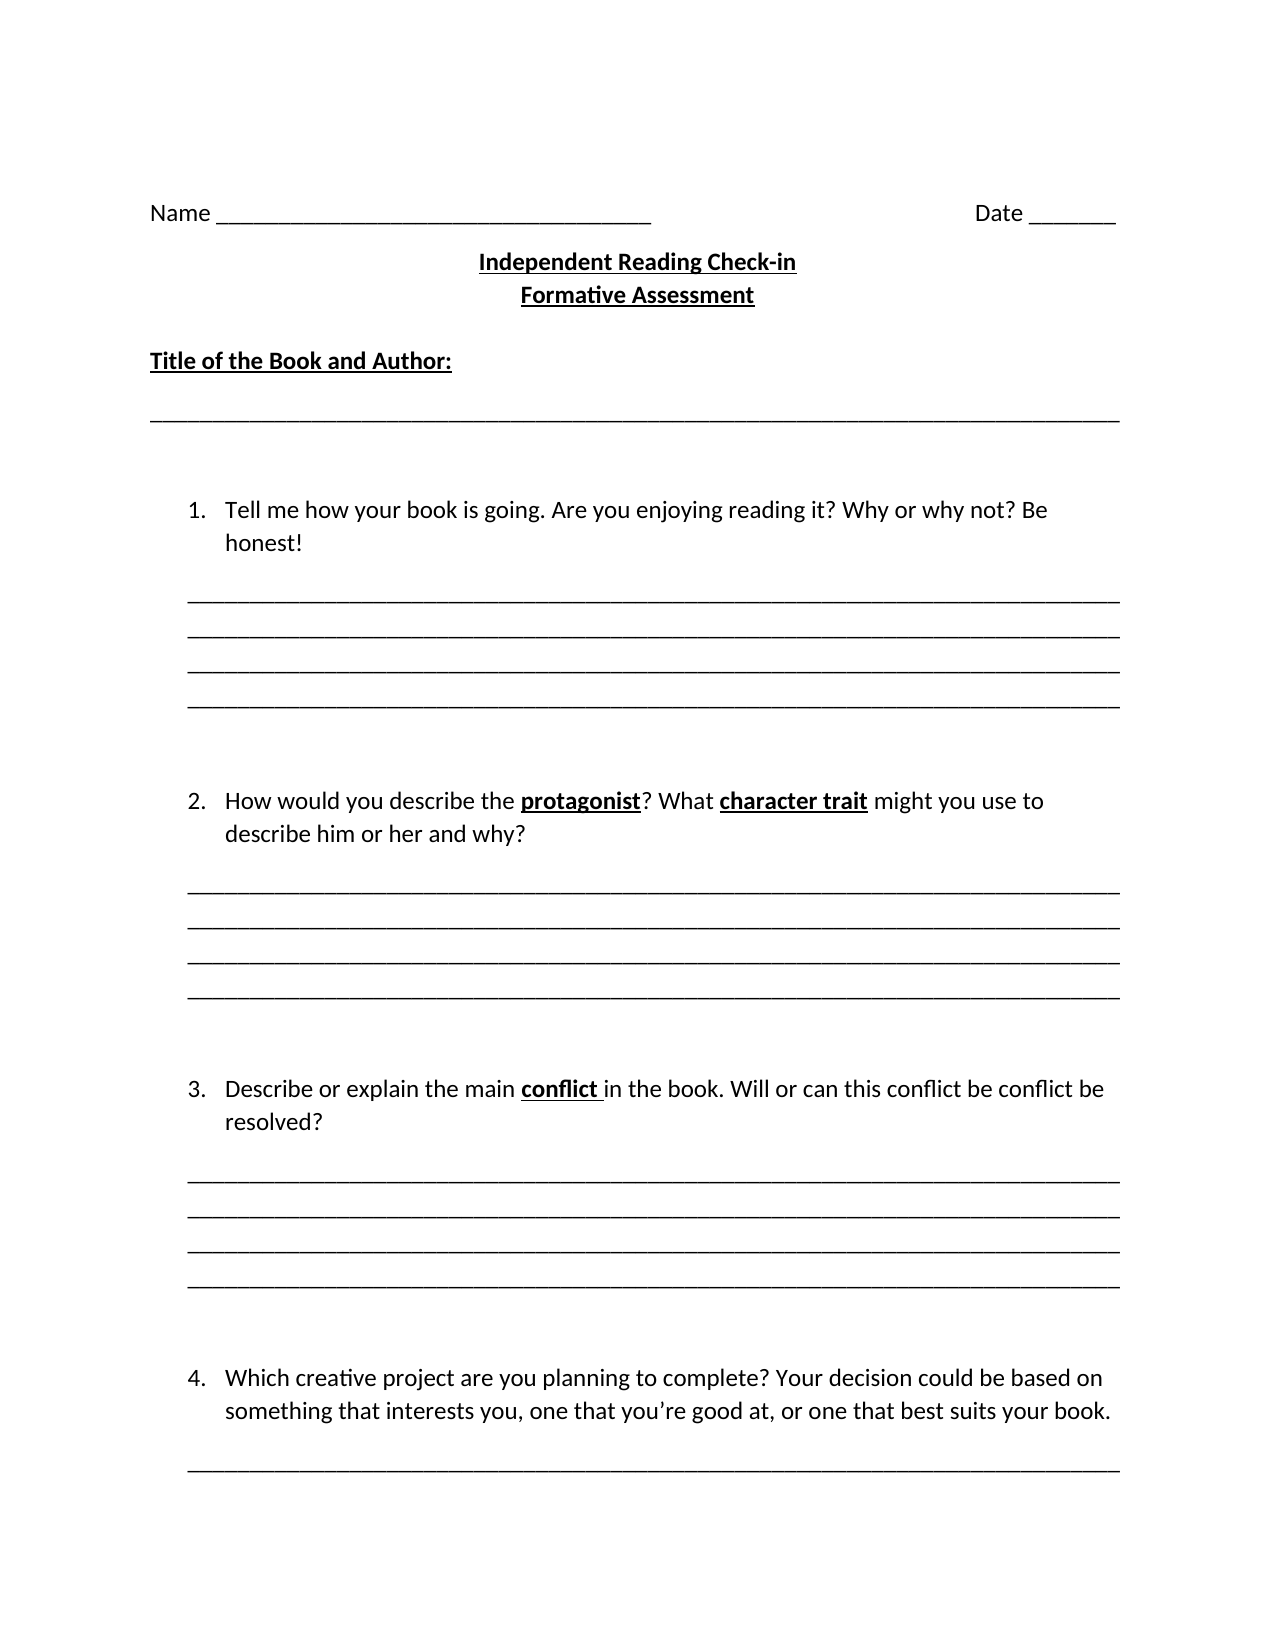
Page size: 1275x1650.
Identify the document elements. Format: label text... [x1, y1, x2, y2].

text ___________________________________________________________________________ [187, 1445, 1125, 1475]
text Name ___________________________________ Date _______ [150, 197, 1125, 227]
list Tell me how your book is going. Are you enjoying reading it? Why or why not? Be honest! [187, 494, 1125, 557]
list Which creative project are you planning to complete? Your decision could be based on something that interests you, one that you’re good at, or one that best suits your book. [187, 1362, 1125, 1426]
list How would you describe the protagonist? What character trait might you use to describe him or her and why? [187, 785, 1125, 848]
text ______________________________________________________________________________ [150, 395, 1125, 425]
text ____________________________________________________________________________________________________________________________________________________________________________________________________________________________________________________________________________________________________________ [187, 576, 1125, 712]
text ____________________________________________________________________________________________________________________________________________________________________________________________________________________________________________________________________________________________________________ [187, 1156, 1125, 1292]
text ____________________________________________________________________________________________________________________________________________________________________________________________________________________________________________________________________________________________________________ [187, 867, 1125, 1003]
text Formative Assessment [150, 279, 1125, 310]
text Independent Reading Check-in [150, 246, 1125, 277]
list Describe or explain the main conflict in the book. Will or can this conflict be conflict be resolved? [187, 1073, 1125, 1137]
text Title of the Book and Author: [150, 345, 1125, 376]
